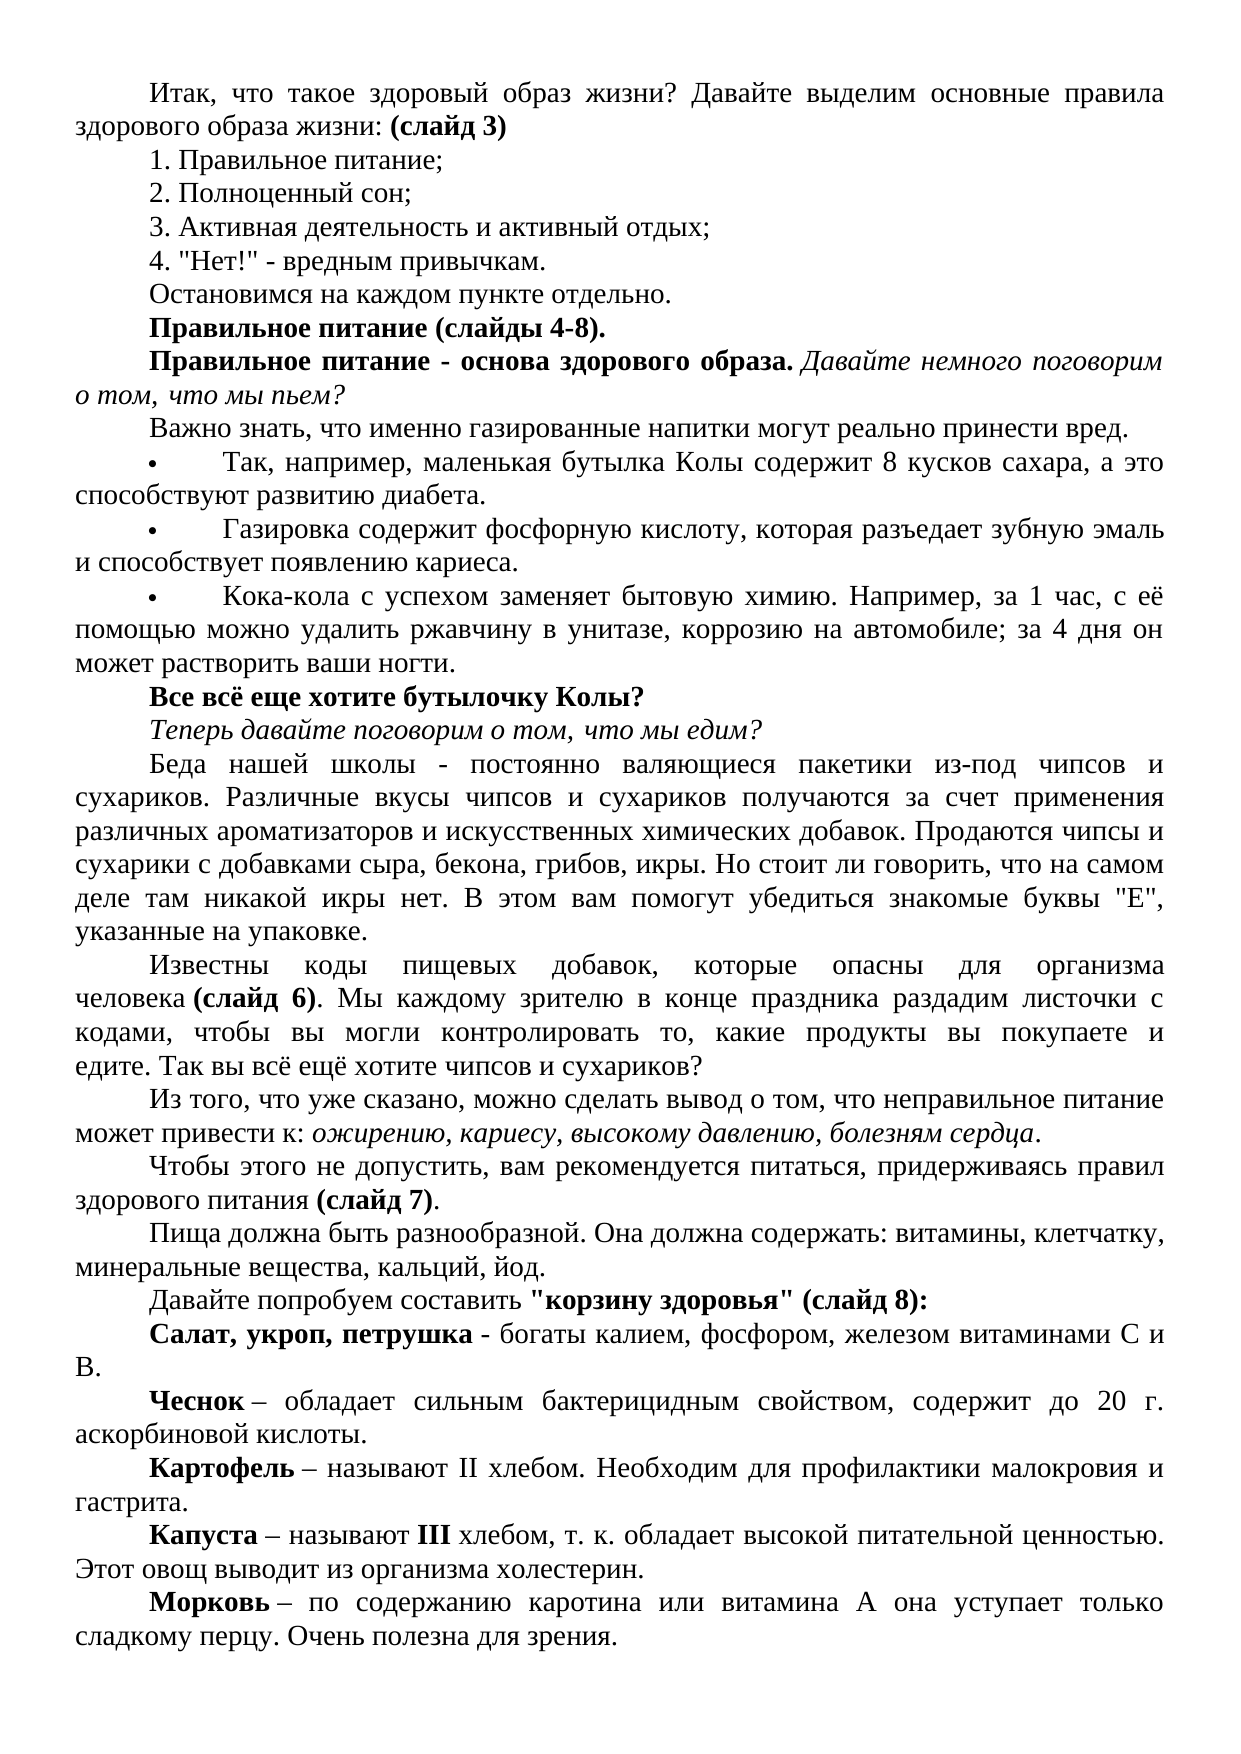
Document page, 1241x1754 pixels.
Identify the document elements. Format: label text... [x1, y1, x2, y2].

text 3. Активная деятельность и активный отдых; [75, 209, 1165, 243]
text Пища должна быть разнообразной. Она должна содержать: витамины, клетчатку, минеральные вещества, кальций, йод. [75, 1215, 1165, 1282]
text Остановимся на каждом пункте отдельно. [75, 276, 1165, 310]
text Беда нашей школы - постоянно валяющиеся пакетики из-под чипсов и сухариков. Различные вкусы чипсов и сухариков получаются за счет применения различных ароматизаторов и искусственных химических добавок. Продаются чипсы и сухарики с добавками сыра, бекона, грибов, икры. Но стоит ли говорить, что на самом деле там никакой икры нет. В этом вам помогут убедиться знакомые буквы "Е", указанные на упаковке. [75, 746, 1165, 947]
text Итак, что такое здоровый образ жизни? Давайте выделим основные правила здорового образа жизни: (слайд 3) [75, 75, 1165, 142]
text Из того, что уже сказано, можно сделать вывод о том, что неправильное питание может привести к: ожирению, кариесу, высокому давлению, болезням сердца. [75, 1081, 1165, 1148]
text Правильное питание - основа здорового образа. Давайте немного поговорим о том, что мы пьем? [75, 343, 1165, 410]
text 1. Правильное питание; [75, 142, 1165, 176]
text Давайте попробуем составить "корзину здоровья" (слайд 8): [75, 1282, 1165, 1316]
text 2. Полноценный сон; [75, 176, 1165, 209]
text Чеснок – обладает сильным бактерицидным свойством, содержит до 20 г. аскорбиновой кислоты. [75, 1383, 1165, 1450]
list Так, например, маленькая бутылка Колы содержит 8 кусков сахара, а это способствуют развитию диабета. [75, 444, 1165, 511]
text Салат, укроп, петрушка - богаты калием, фосфором, железом витаминами С и В. [75, 1316, 1165, 1383]
text Теперь давайте поговорим о том, что мы едим? [75, 712, 1165, 746]
list Кока-кола с успехом заменяет бытовую химию. Например, за 1 час, с её помощью можно удалить ржавчину в унитазе, коррозию на автомобиле; за 4 дня он может растворить ваши ногти. [75, 578, 1165, 679]
text Морковь – по содержанию каротина или витамина А она уступает только сладкому перцу. Очень полезна для зрения. [75, 1584, 1165, 1651]
text Правильное питание (слайды 4-8). [75, 310, 1165, 343]
text Важно знать, что именно газированные напитки могут реально принести вред. [75, 410, 1165, 444]
text Картофель – называют II хлебом. Необходим для профилактики малокровия и гастрита. [75, 1450, 1165, 1517]
text Известны коды пищевых добавок, которые опасны для организма человека (слайд 6). Мы каждому зрителю в конце праздника раздадим листочки с кодами, чтобы вы могли контролировать то, какие продукты вы покупаете и едите. Так вы всё ещё хотите чипсов и сухариков? [75, 947, 1165, 1081]
list Газировка содержит фосфорную кислоту, которая разъедает зубную эмаль и способствует появлению кариеса. [75, 511, 1165, 578]
text Капуста – называют III хлебом, т. к. обладает высокой питательной ценностью. Этот овощ выводит из организма холестерин. [75, 1517, 1165, 1584]
text Чтобы этого не допустить, вам рекомендуется питаться, придерживаясь правил здорового питания (слайд 7). [75, 1148, 1165, 1215]
text Все всё еще хотите бутылочку Колы? [75, 679, 1165, 712]
text 4. "Нет!" - вредным привычкам. [75, 243, 1165, 276]
